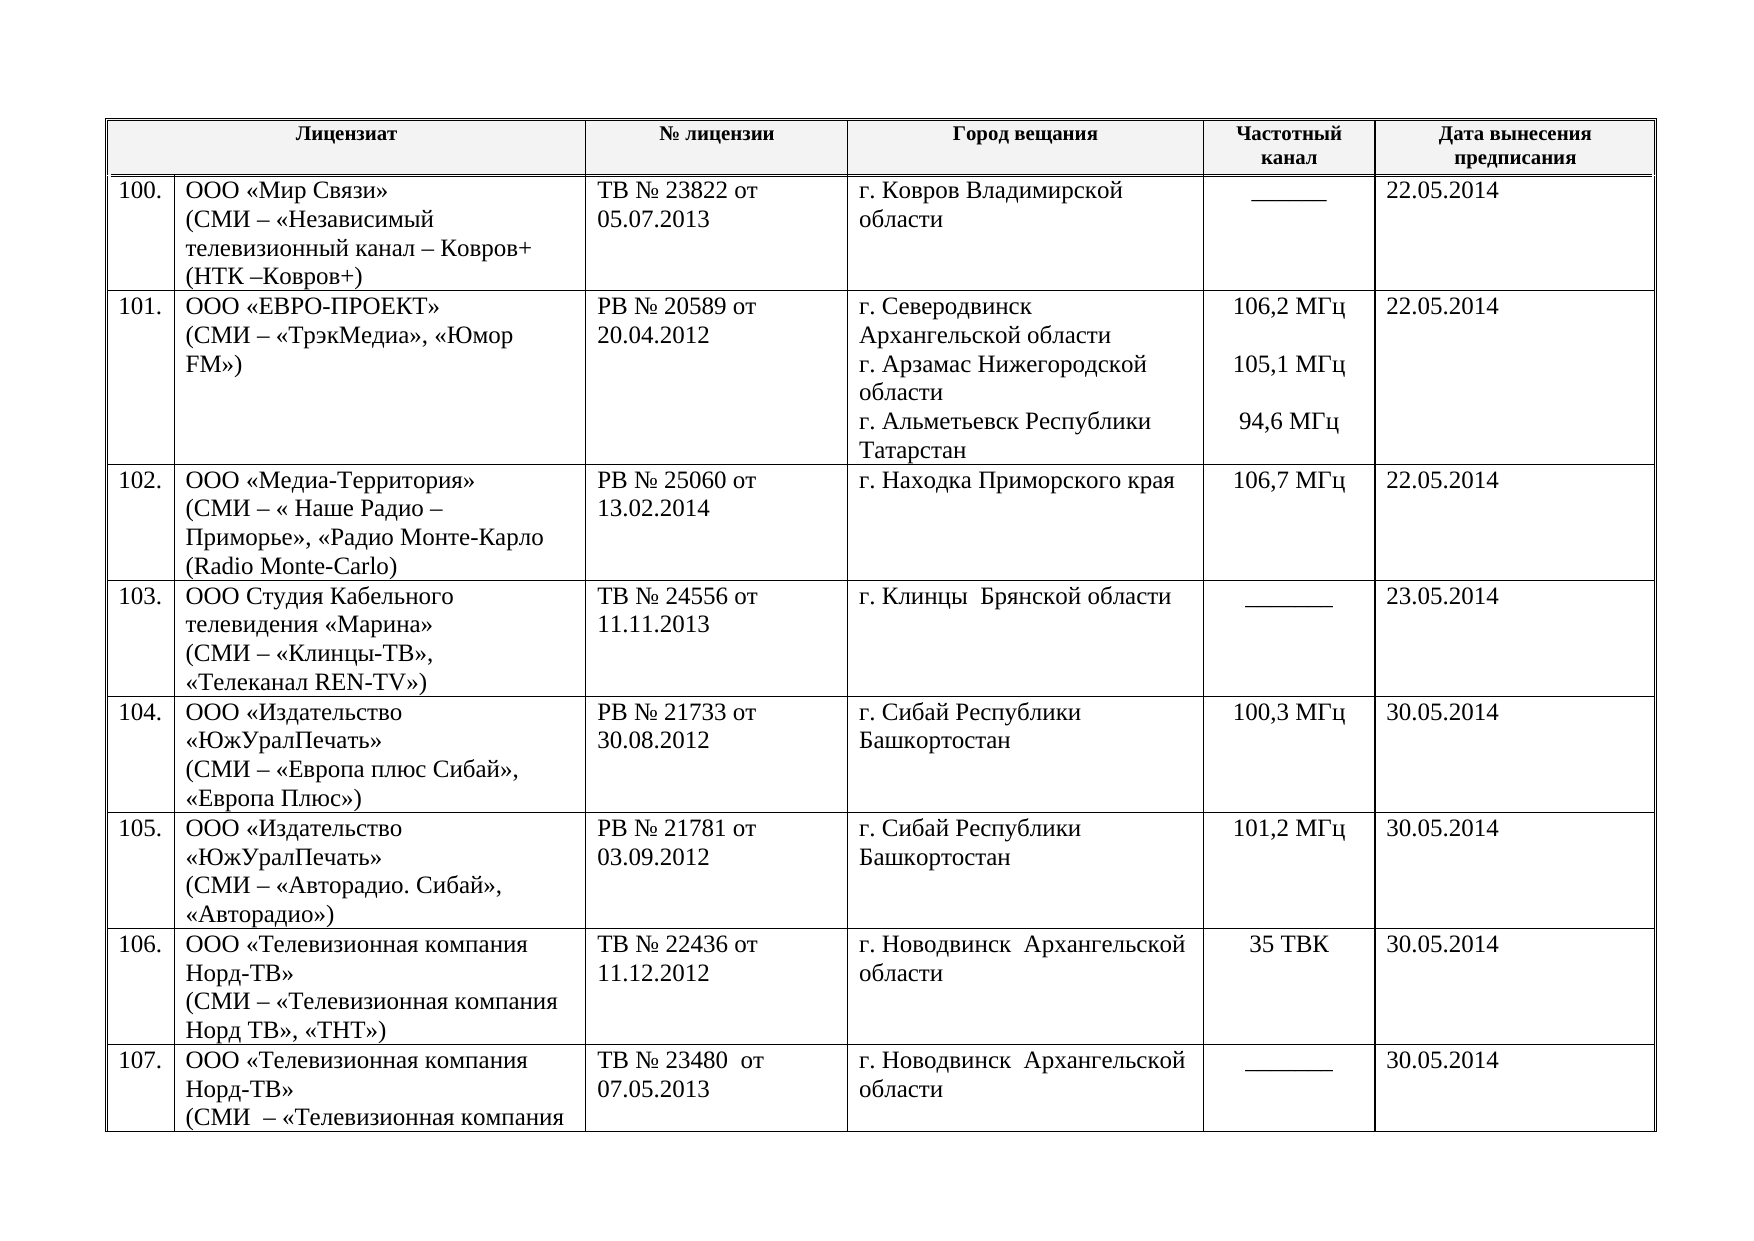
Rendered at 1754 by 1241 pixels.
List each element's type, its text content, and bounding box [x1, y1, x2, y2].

table_cell ООО «Издательство «ЮжУралПечать» (СМИ – «Авторадио. Сибай», «Авторадио») [175, 813, 585, 928]
table_cell г. Ковров Владимирской области [848, 177, 1203, 290]
table_cell 30.05.2014 [1376, 929, 1654, 1044]
table_cell РВ № 20589 от 20.04.2012 [586, 291, 847, 464]
table_cell 22.05.2014 [1376, 174, 1656, 290]
table_header № лицензии [586, 121, 847, 174]
table_cell 103. [108, 581, 174, 696]
table_cell г. Сибай Республики Башкортостан [848, 813, 1203, 928]
table_cell г. Новодвинск Архангельской области [848, 929, 1203, 1044]
table_cell г. Северодвинск Архангельской области г. Арзамас Нижегородской области г. Альметьевск Республики Татарстан [848, 291, 1203, 464]
table_cell ТВ № 23480 от 07.05.2013 [586, 1045, 847, 1131]
table_cell ТВ № 22436 от 11.12.2012 [586, 929, 847, 1044]
table_cell ООО «Телевизионная компания Норд-ТВ» (СМИ – «Телевизионная компания Норд ТВ», «ТНТ») [175, 929, 585, 1044]
table_cell _______ [1204, 1045, 1374, 1131]
table_cell 101,2 МГц [1204, 813, 1374, 928]
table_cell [175, 1045, 585, 1131]
table_cell 107. [108, 1045, 174, 1131]
table_header Дата вынесения предписания [1376, 121, 1654, 174]
table_cell РВ № 25060 от 13.02.2014 [586, 465, 847, 580]
table_cell 22.05.2014 [1376, 465, 1654, 580]
table_cell г. Новодвинск Архангельской области [848, 1045, 1203, 1131]
table_cell ООО «Мир Связи» (СМИ – «Независимый телевизионный канал – Ковров+ (НТК –Ковров+) [175, 177, 585, 290]
table_cell 102. [108, 465, 174, 580]
table_cell ООО «ЕВРО-ПРОЕКТ» (СМИ – «ТрэкМедиа», «Юмор FM») [175, 291, 585, 464]
table_cell 100. [107, 174, 174, 290]
table_cell 101. [108, 291, 174, 464]
table_cell _______ [1204, 581, 1374, 696]
table_cell г. Клинцы Брянской области [848, 581, 1203, 696]
table_header Частотный канал [1204, 121, 1374, 174]
table_cell 30.05.2014 [1376, 697, 1654, 812]
table_cell 30.05.2014 [1376, 813, 1654, 928]
table_cell г. Сибай Республики Башкортостан [848, 697, 1203, 812]
table_header Лицензиат [108, 121, 585, 174]
table_cell ООО «Издательство «ЮжУралПечать» (СМИ – «Европа плюс Сибай», «Европа Плюс») [175, 697, 585, 812]
table_cell 105. [108, 813, 174, 928]
table_cell 30.05.2014 [1376, 1045, 1654, 1131]
table_cell 35 ТВК [1204, 929, 1374, 1044]
table_cell 22.05.2014 [1376, 291, 1654, 464]
table_cell г. Находка Приморского края [848, 465, 1203, 580]
table_cell 106,7 МГц [1204, 465, 1374, 580]
table_cell ТВ № 24556 от 11.11.2013 [586, 581, 847, 696]
table_cell ООО Студия Кабельного телевидения «Марина» (СМИ – «Клинцы-ТВ», «Телеканал REN-TV») [175, 581, 585, 696]
table_cell 106,2 МГц 105,1 МГц 94,6 МГц [1204, 291, 1374, 464]
table_cell 104. [108, 697, 174, 812]
table_cell 23.05.2014 [1376, 581, 1654, 696]
table_header Город вещания [848, 121, 1203, 174]
table_cell ТВ № 23822 от 05.07.2013 [586, 177, 847, 290]
table_cell 100,3 МГц [1204, 697, 1374, 812]
table_cell ООО «Медиа-Территория» (СМИ – « Наше Радио – Приморье», «Радио Монте-Карло (Radio Monte-Carlo) [175, 465, 585, 580]
table_cell РВ № 21781 от 03.09.2012 [586, 813, 847, 928]
table_cell 106. [108, 929, 174, 1044]
table_cell ______ [1204, 177, 1374, 290]
table_cell РВ № 21733 от 30.08.2012 [586, 697, 847, 812]
